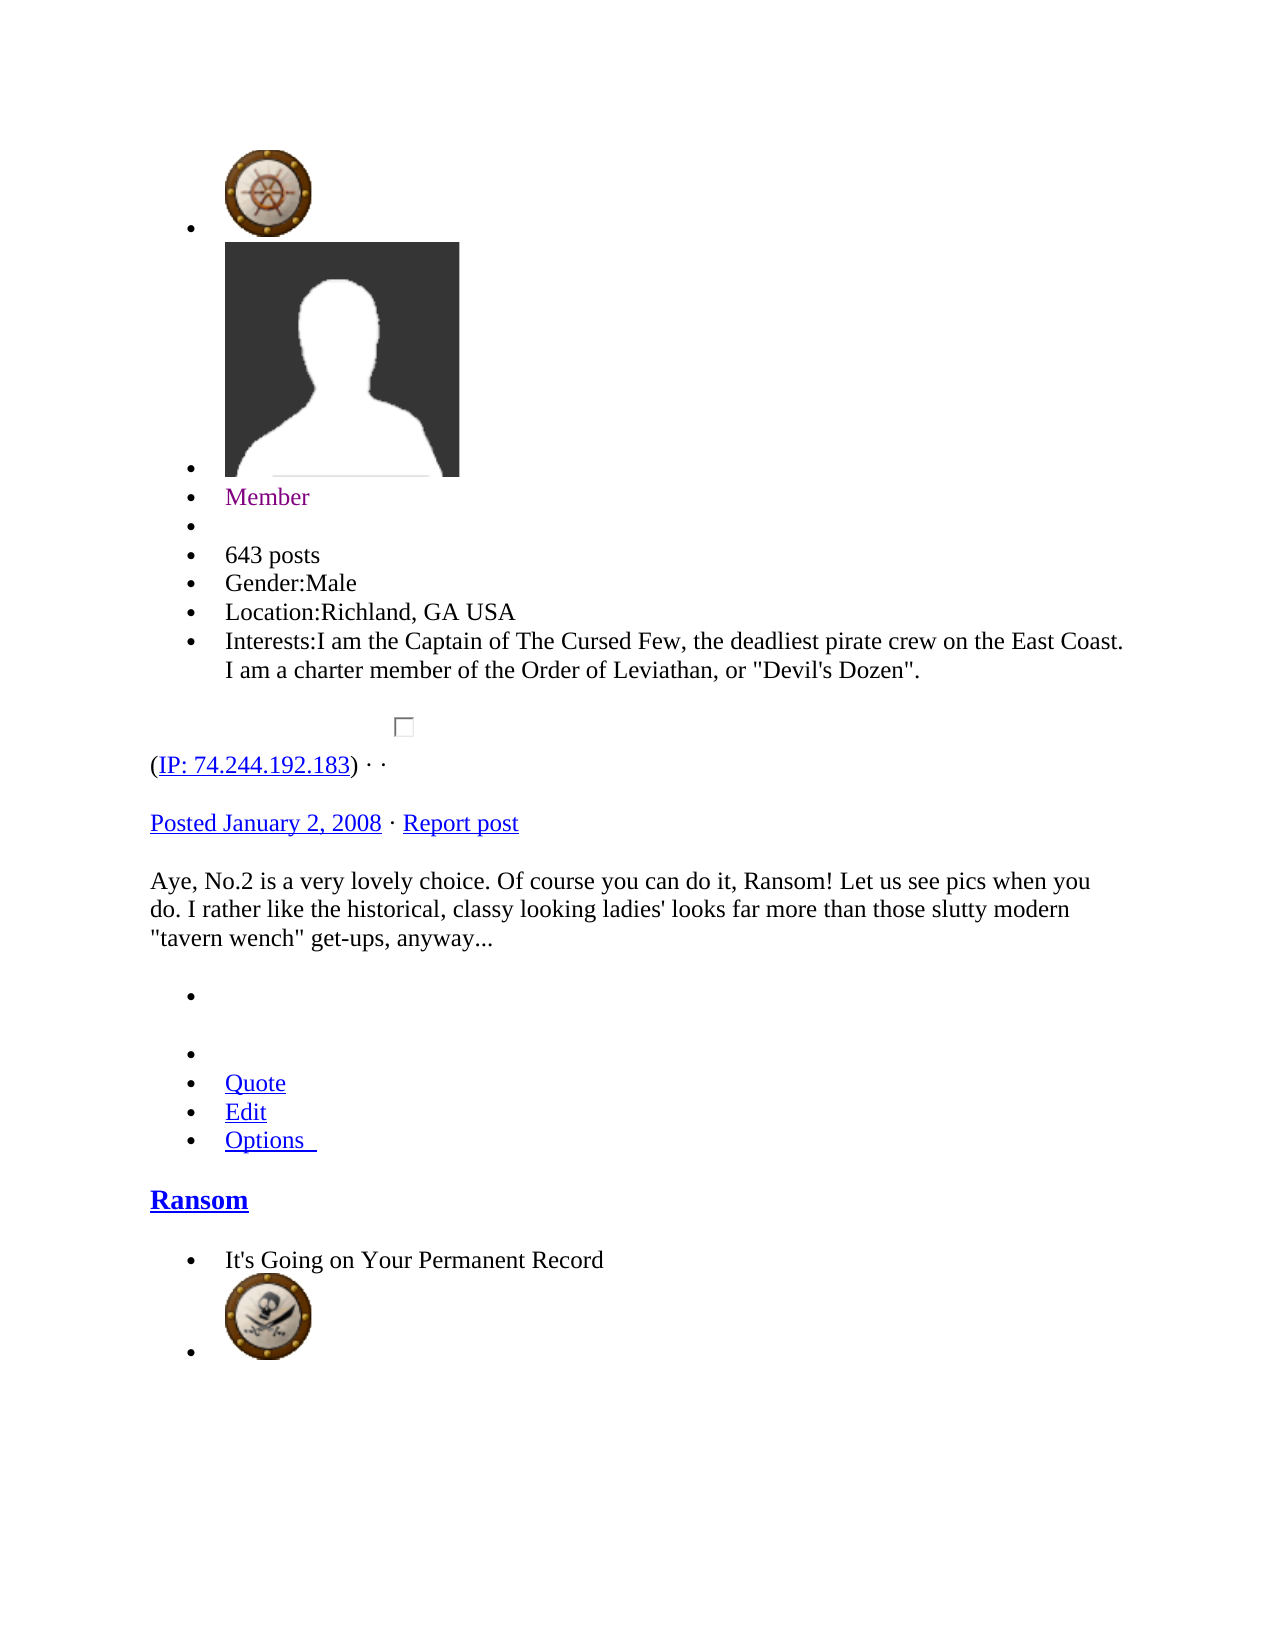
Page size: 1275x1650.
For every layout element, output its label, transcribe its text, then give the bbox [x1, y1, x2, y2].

picture [225, 150, 312, 237]
picture [225, 1273, 312, 1360]
list Edit [187, 1097, 1125, 1125]
list Options [187, 1125, 1125, 1154]
text Ransom [150, 1183, 1125, 1216]
text Posted January 2, 2008 · Report post [150, 808, 1125, 837]
text Aye, No.2 is a very lovely choice. Of course you can do it, Ransom! Let us see pics when you do. I rather like the historical, classy looking ladies' looks far more than those slutty modern "tavern wench" get-ups, anyway... [150, 866, 1125, 952]
list Gender:Male [187, 568, 1125, 597]
picture [225, 242, 460, 477]
list Member [187, 482, 1125, 511]
list Interests:I am the Captain of The Cursed Few, the deadliest pirate crew on the East Coast. I am a charter member of the Order of Leviathan, or "Devil's Dozen". [187, 626, 1125, 683]
list Quote [187, 1068, 1125, 1097]
list Location:Richland, GA USA [187, 597, 1125, 626]
list It's Going on Your Permanent Record [187, 1245, 1125, 1273]
text (IP: 74.244.192.183) · · [150, 713, 1125, 779]
list 643 posts [187, 540, 1125, 568]
